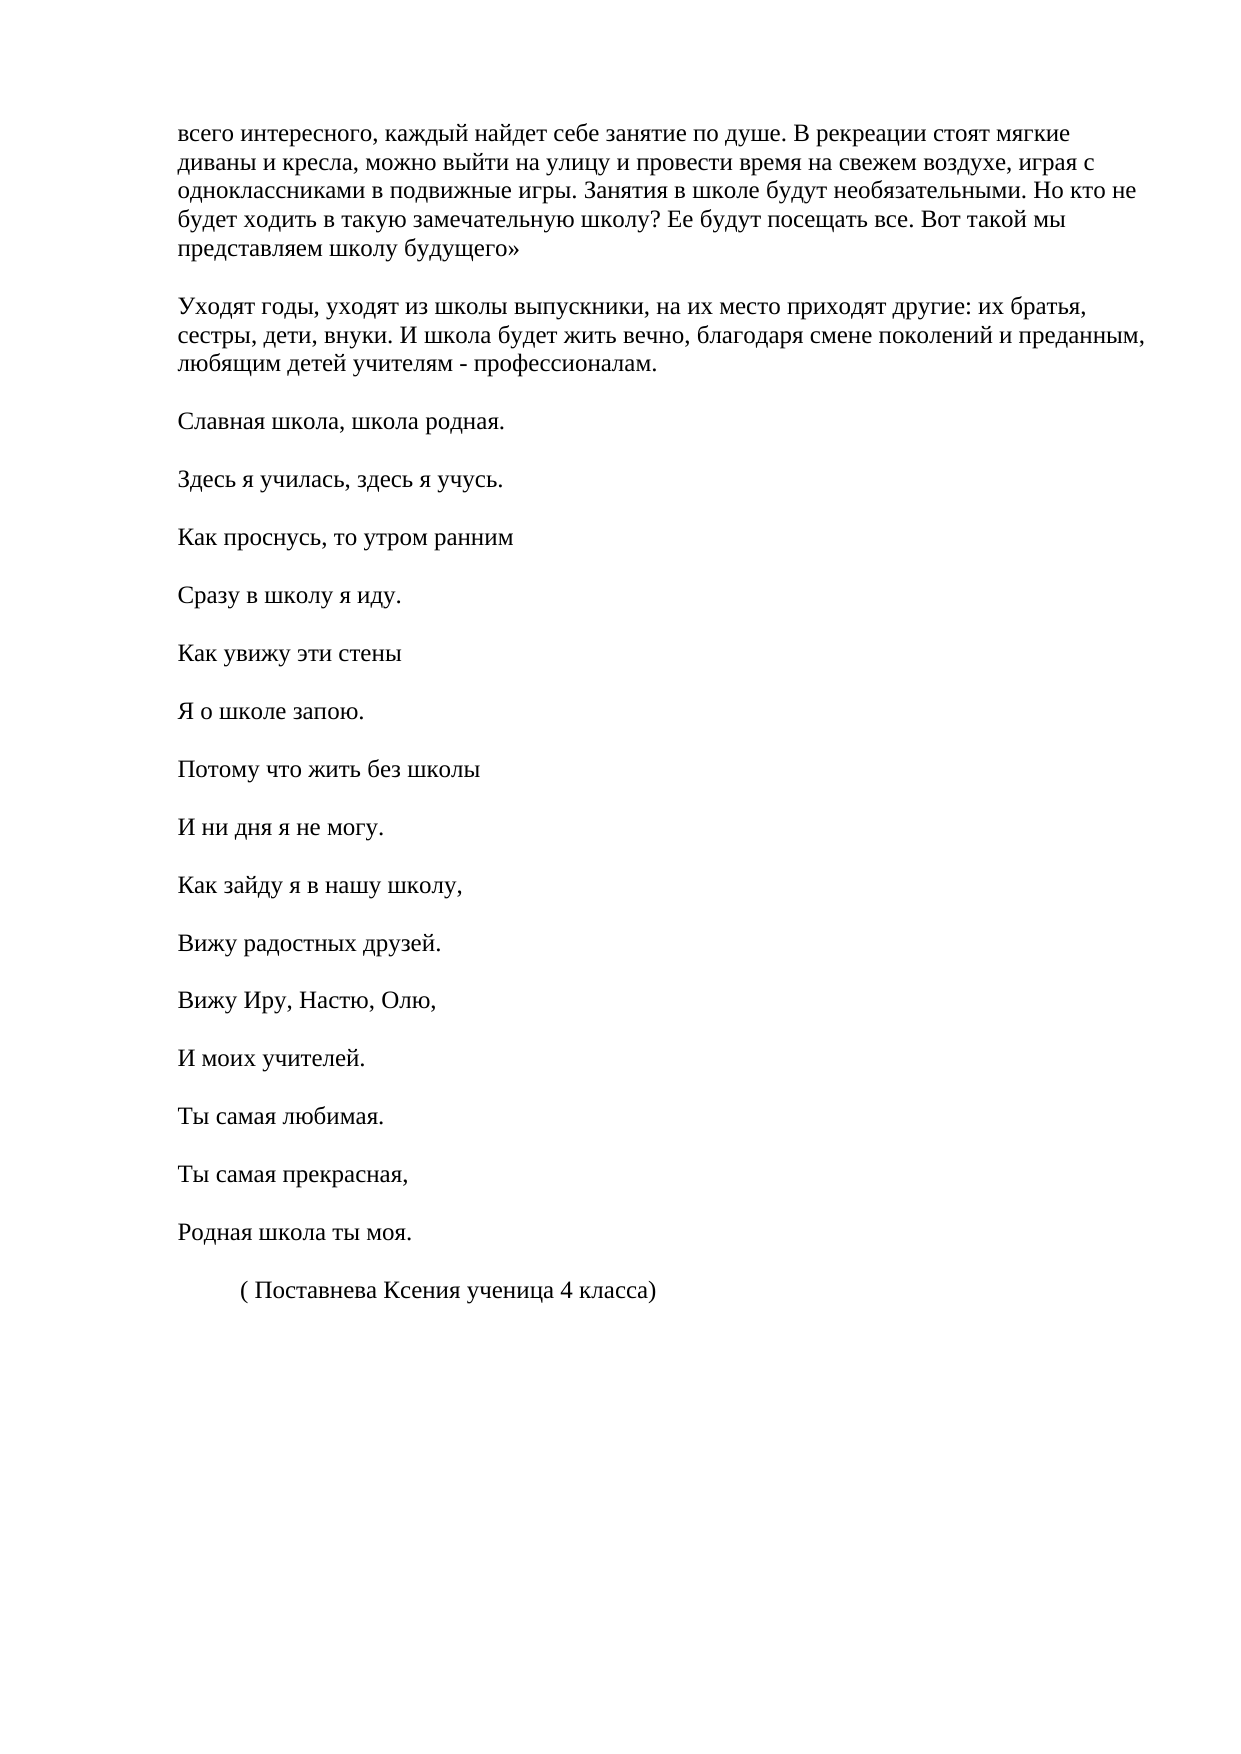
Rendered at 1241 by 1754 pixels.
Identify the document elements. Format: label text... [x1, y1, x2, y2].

text Ты самая любимая. [177, 1101, 1152, 1130]
text Потому что жить без школы [177, 754, 1152, 783]
text Сразу в школу я иду. [177, 580, 1152, 609]
text И моих учителей. [177, 1043, 1152, 1072]
text Ты самая прекрасная, [177, 1159, 1152, 1188]
text И ни дня я не могу. [177, 812, 1152, 841]
text Я о школе запою. [177, 696, 1152, 725]
text Как увижу эти стены [177, 638, 1152, 667]
text Родная школа ты моя. [177, 1217, 1152, 1246]
text Вижу радостных друзей. [177, 928, 1152, 956]
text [177, 118, 1152, 262]
text Славная школа, школа родная. [177, 406, 1152, 435]
text Как зайду я в нашу школу, [177, 870, 1152, 898]
text Здесь я училась, здесь я учусь. [177, 464, 1152, 493]
text Уходят годы, уходят из школы выпускники, на их место приходят другие: их братья, сестры, дети, внуки. И школа будет жить вечно, благодаря смене поколений и преданным, любящим детей учителям - профессионалам. [177, 291, 1152, 377]
text ( Поставнева Ксения ученица 4 класса) [177, 1275, 1152, 1304]
text Как проснусь, то утром ранним [177, 522, 1152, 551]
text Вижу Иру, Настю, Олю, [177, 986, 1152, 1014]
